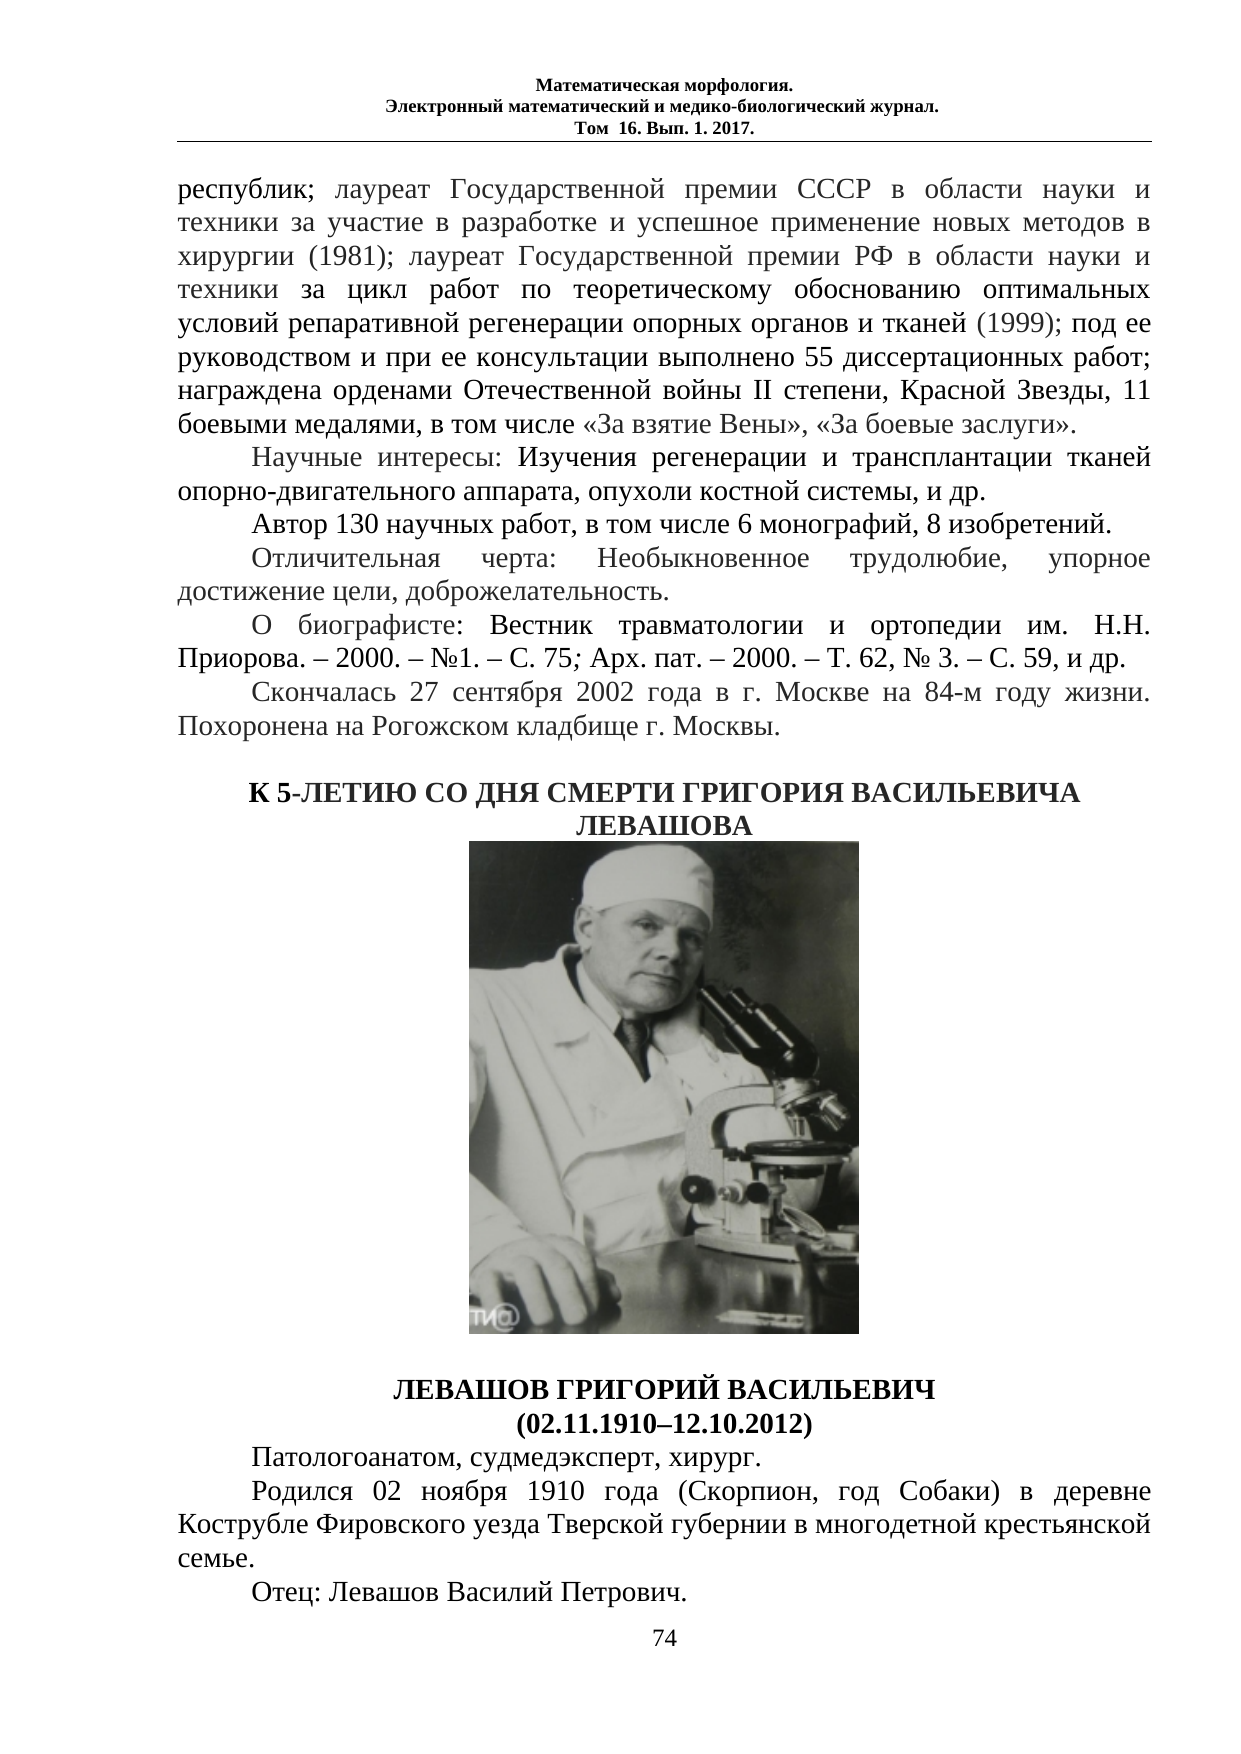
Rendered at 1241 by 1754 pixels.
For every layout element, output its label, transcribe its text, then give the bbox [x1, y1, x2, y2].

text Отличительная черта: Необыкновенное трудолюбие, упорное достижение цели, доброжелательность. [177, 540, 1152, 607]
text (02.11.1910–12.10.2012) [177, 1406, 1152, 1439]
picture [469, 841, 859, 1334]
text Отец: Левашов Василий Петрович. [177, 1574, 1152, 1607]
text ЛЕВАШОВ ГРИГОРИЙ ВАСИЛЬЕВИЧ [177, 1372, 1152, 1406]
text Патологоанатом, судмедэксперт, хирург. [177, 1439, 1152, 1473]
text К 5-ЛЕТИЮ СО ДНЯ СМЕРТИ ГРИГОРИЯ ВАСИЛЬЕВИЧА ЛЕВАШОВА [177, 775, 1152, 842]
text Родился 02 ноября 1910 года (Скорпион, год Собаки) в деревне Кострубле Фировского уезда Тверской губернии в многодетной крестьянской семье. [177, 1473, 1152, 1574]
text Автор 130 научных работ, в том числе 6 монографий, 8 изобретений. [177, 506, 1152, 540]
text О биографисте: Вестник травматологии и ортопедии им. Н.Н. Приорова. – 2000. – №1. – С. 75; Арх. пат. – 2000. – Т. 62, № 3. – С. 59, и др. [177, 607, 1152, 674]
text Скончалась 27 сентября 2002 года в г. Москве на 84-м году жизни. Похоронена на Рогожском кладбище г. Москвы. [177, 674, 1152, 741]
text Научные интересы: Изучения регенерации и трансплантации тканей опорно-двигательного аппарата, опухоли костной системы, и др. [177, 439, 1152, 506]
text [177, 171, 1152, 439]
